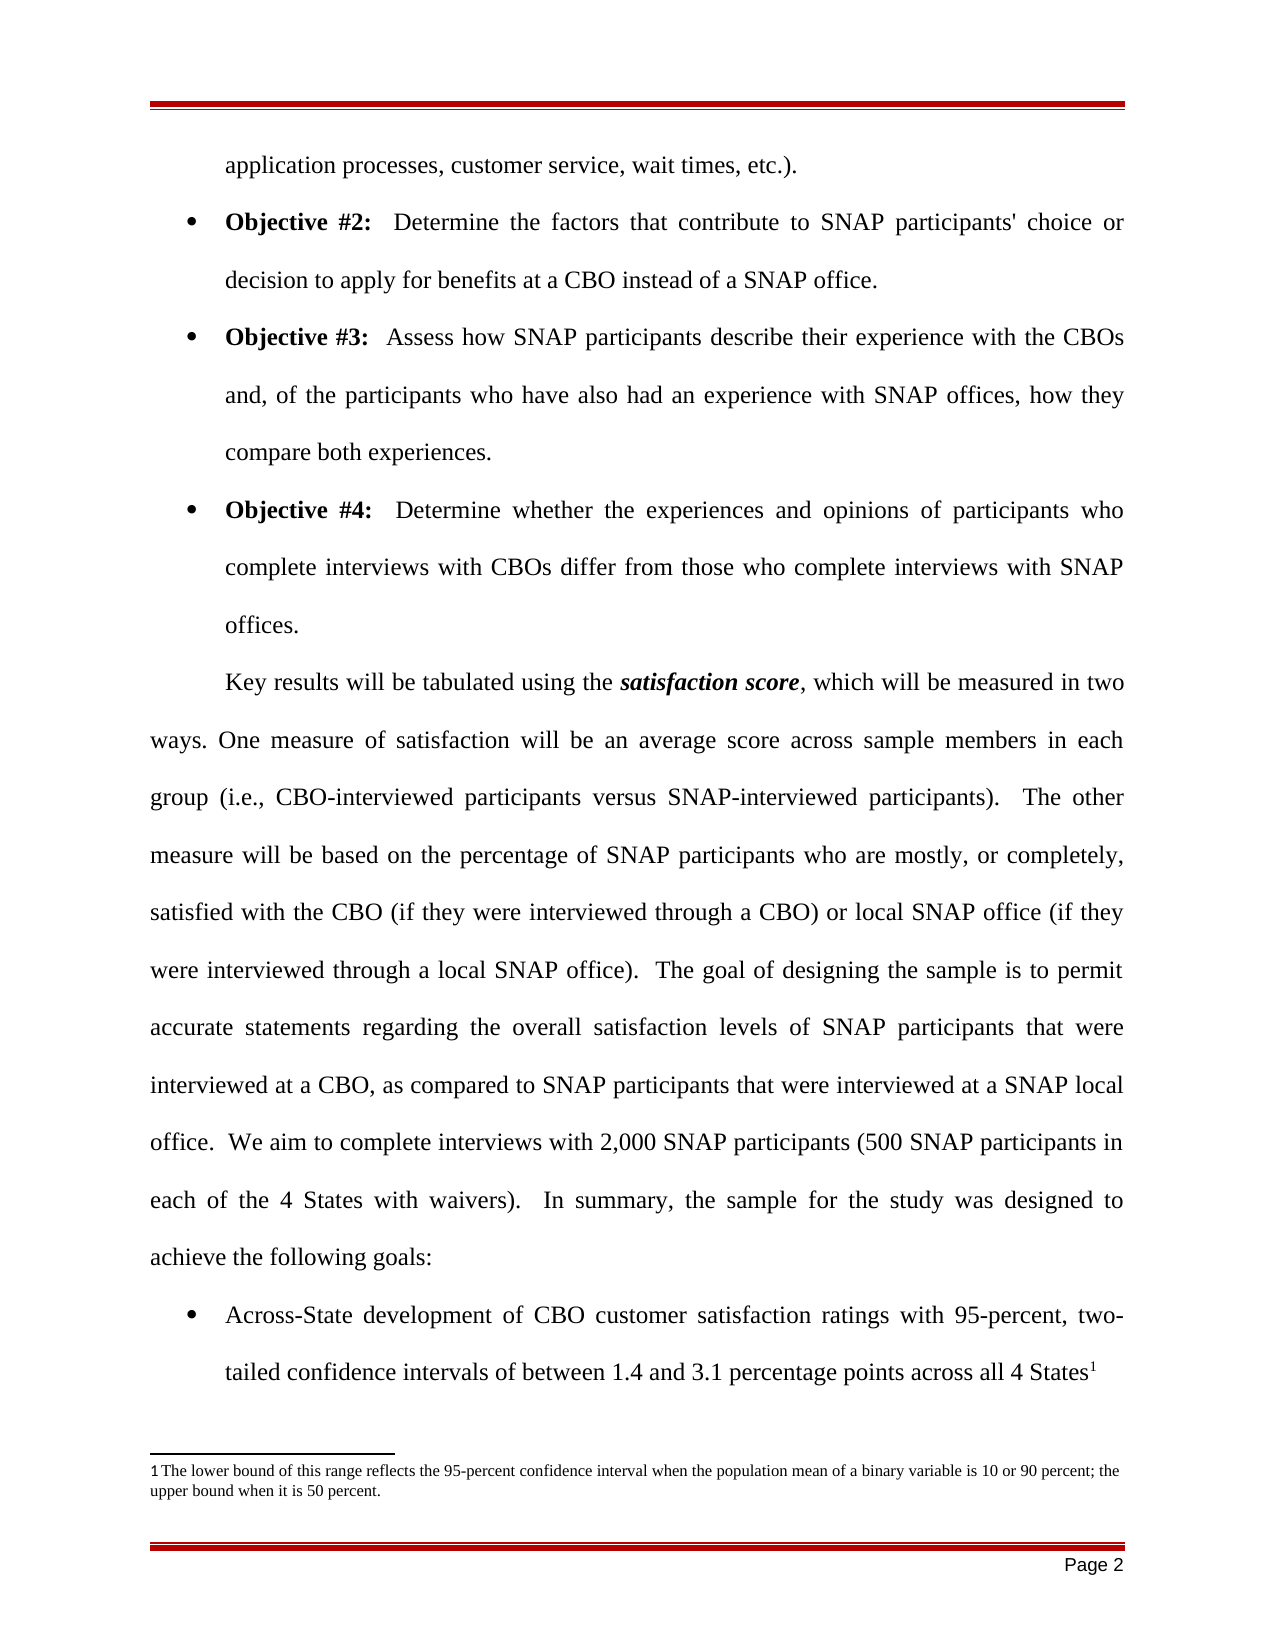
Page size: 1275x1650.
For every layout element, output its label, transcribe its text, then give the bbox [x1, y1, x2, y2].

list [187, 150, 1125, 179]
list Objective #2: Determine the factors that contribute to SNAP participants' choice or decision to apply for benefits at a CBO instead of a SNAP office. [187, 207, 1125, 294]
list Objective #3: Assess how SNAP participants describe their experience with the CBOs and, of the participants who have also had an experience with SNAP offices, how they compare both experiences. [187, 322, 1125, 466]
list Across-State development of CBO customer satisfaction ratings with 95-percent, two-tailed confidence intervals of between 1.4 and 3.1 percentage points across all 4 States [187, 1300, 1125, 1386]
list Objective #4: Determine whether the experiences and opinions of participants who complete interviews with CBOs differ from those who complete interviews with SNAP offices. [187, 495, 1125, 639]
text Key results will be tabulated using the satisfaction score, which will be measured in two ways. One measure of satisfaction will be an average score across sample members in each group (i.e., CBO-interviewed participants versus SNAP-interviewed participants). The other measure will be based on the percentage of SNAP participants who are mostly, or completely, satisfied with the CBO (if they were interviewed through a CBO) or local SNAP office (if they were interviewed through a local SNAP office). The goal of designing the sample is to permit accurate statements regarding the overall satisfaction levels of SNAP participants that were interviewed at a CBO, as compared to SNAP participants that were interviewed at a SNAP local office. We aim to complete interviews with 2,000 SNAP participants (500 SNAP participants in each of the 4 States with waivers). In summary, the sample for the study was designed to achieve the following goals: [150, 667, 1125, 1271]
